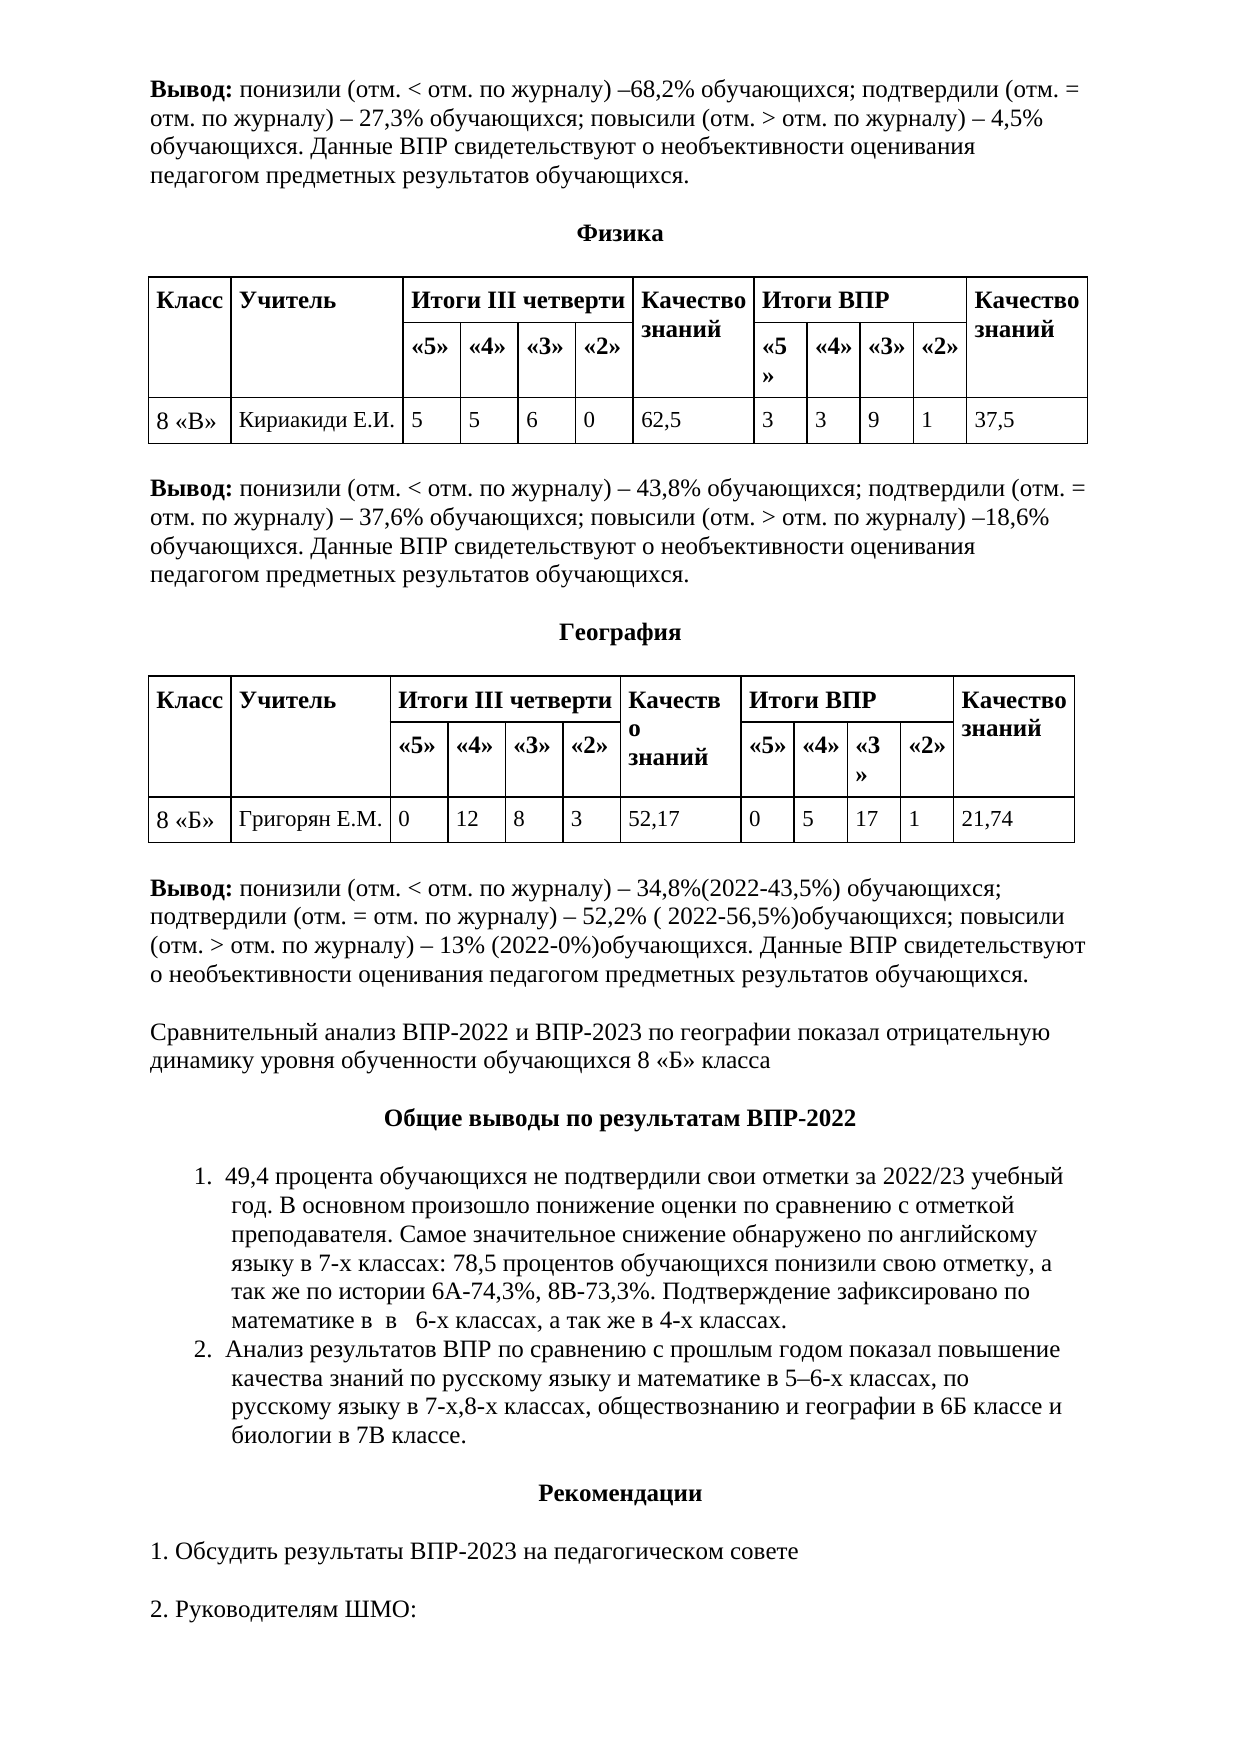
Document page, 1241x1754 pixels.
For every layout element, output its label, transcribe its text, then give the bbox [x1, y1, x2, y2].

table_cell Кириакиди Е.И. [232, 398, 402, 442]
table_cell «3» [848, 723, 900, 796]
text 2. Руководителям ШМО: [150, 1594, 1090, 1623]
table_header Качество знаний [967, 278, 1087, 397]
text Вывод: понизили (отм. < отм. по журналу) –68,2% обучающихся; подтвердили (отм. = отм. по журналу) – 27,3% обучающихся; повысили (отм. > отм. по журналу) – 4,5% обучающихся. Данные ВПР свидетельствуют о необъективности оценивания педагогом предметных результатов обучающихся. [150, 74, 1090, 189]
table_cell 5 [461, 398, 517, 442]
text 1. Обсудить результаты ВПР-2023 на педагогическом совете [150, 1536, 1090, 1565]
table_cell «4» [795, 723, 847, 796]
table_cell «2» [914, 323, 966, 397]
table_cell «3» [506, 723, 562, 796]
table_cell 52,17 [621, 798, 740, 842]
table_cell 62,5 [634, 398, 753, 442]
table_cell «5» [755, 323, 806, 397]
table_cell 5 [795, 798, 847, 842]
table_cell «2» [901, 723, 953, 796]
table_cell «4» [461, 323, 517, 397]
text Сравнительный анализ ВПР-2022 и ВПР-2023 по географии показал отрицательную динамику уровня обученности обучающихся 8 «Б» класса [150, 1017, 1090, 1074]
list 49,4 процента обучающихся не подтвердили свои отметки за 2022/23 учебный год. В основном произошло понижение оценки по сравнению с отметкой преподавателя. Самое значительное снижение обнаружено по английскому языку в 7-х классах: 78,5 процентов обучающихся понизили свою отметку, а так же по истории 6А-74,3%, 8В-73,3%. Подтверждение зафиксировано по математике в в 6-х классах, а так же в 4-х классах. [194, 1161, 1071, 1334]
table_cell 37,5 [967, 398, 1087, 442]
table_cell 12 [449, 798, 505, 842]
table_header Итоги III четверти [404, 278, 632, 322]
table_header Класс [149, 677, 230, 796]
table_cell 0 [576, 398, 632, 442]
list Анализ результатов ВПР по сравнению с прошлым годом показал повышение качества знаний по русскому языку и математике в 5–6-х классах, по русскому языку в 7-х,8-х классах, обществознанию и географии в 6Б классе и биологии в 7В классе. [194, 1334, 1071, 1449]
table_cell Григорян Е.М. [232, 798, 390, 842]
table_cell 1 [914, 398, 966, 442]
table_cell 6 [519, 398, 575, 442]
table_cell «5» [742, 723, 793, 796]
table_cell «3» [861, 323, 913, 397]
table_cell «5» [404, 323, 460, 397]
table_header Качество знаний [954, 677, 1074, 796]
table_cell 0 [391, 798, 447, 842]
table_cell «5» [391, 723, 447, 796]
table_header Качество знаний [634, 278, 753, 397]
table_header Класс [149, 278, 230, 397]
table_header Учитель [232, 278, 402, 397]
table_cell 3 [808, 398, 859, 442]
table_cell «3» [519, 323, 575, 397]
table_cell 1 [901, 798, 953, 842]
table_cell 3 [755, 398, 806, 442]
table_cell 8 «В» [149, 398, 230, 442]
table_cell «4» [808, 323, 859, 397]
text Общие выводы по результатам ВПР-2022 [150, 1103, 1090, 1132]
text География [150, 617, 1090, 646]
table_header Качество знаний [621, 677, 740, 796]
table_cell 5 [404, 398, 460, 442]
table_header Итоги III четверти [391, 677, 620, 721]
table_header Итоги ВПР [742, 677, 953, 721]
table_cell 0 [742, 798, 793, 842]
table_cell 9 [861, 398, 913, 442]
table_cell «4» [449, 723, 505, 796]
table_cell 8 «Б» [149, 798, 230, 842]
table_cell 3 [564, 798, 620, 842]
table_cell 21,74 [954, 798, 1074, 842]
text Физика [150, 218, 1090, 247]
table_header Итоги ВПР [755, 278, 966, 322]
table_header Учитель [232, 677, 390, 796]
table_cell 8 [506, 798, 562, 842]
table_cell «2» [564, 723, 620, 796]
text Рекомендации [150, 1478, 1090, 1507]
table_cell «2» [576, 323, 632, 397]
text Вывод: понизили (отм. < отм. по журналу) – 34,8%(2022-43,5%) обучающихся; подтвердили (отм. = отм. по журналу) – 52,2% ( 2022-56,5%)обучающихся; повысили (отм. > отм. по журналу) – 13% (2022-0%)обучающихся. Данные ВПР свидетельствуют о необъективности оценивания педагогом предметных результатов обучающихся. [150, 873, 1090, 988]
table_cell 17 [848, 798, 900, 842]
text Вывод: понизили (отм. < отм. по журналу) – 43,8% обучающихся; подтвердили (отм. = отм. по журналу) – 37,6% обучающихся; повысили (отм. > отм. по журналу) –18,6% обучающихся. Данные ВПР свидетельствуют о необъективности оценивания педагогом предметных результатов обучающихся. [150, 473, 1090, 588]
